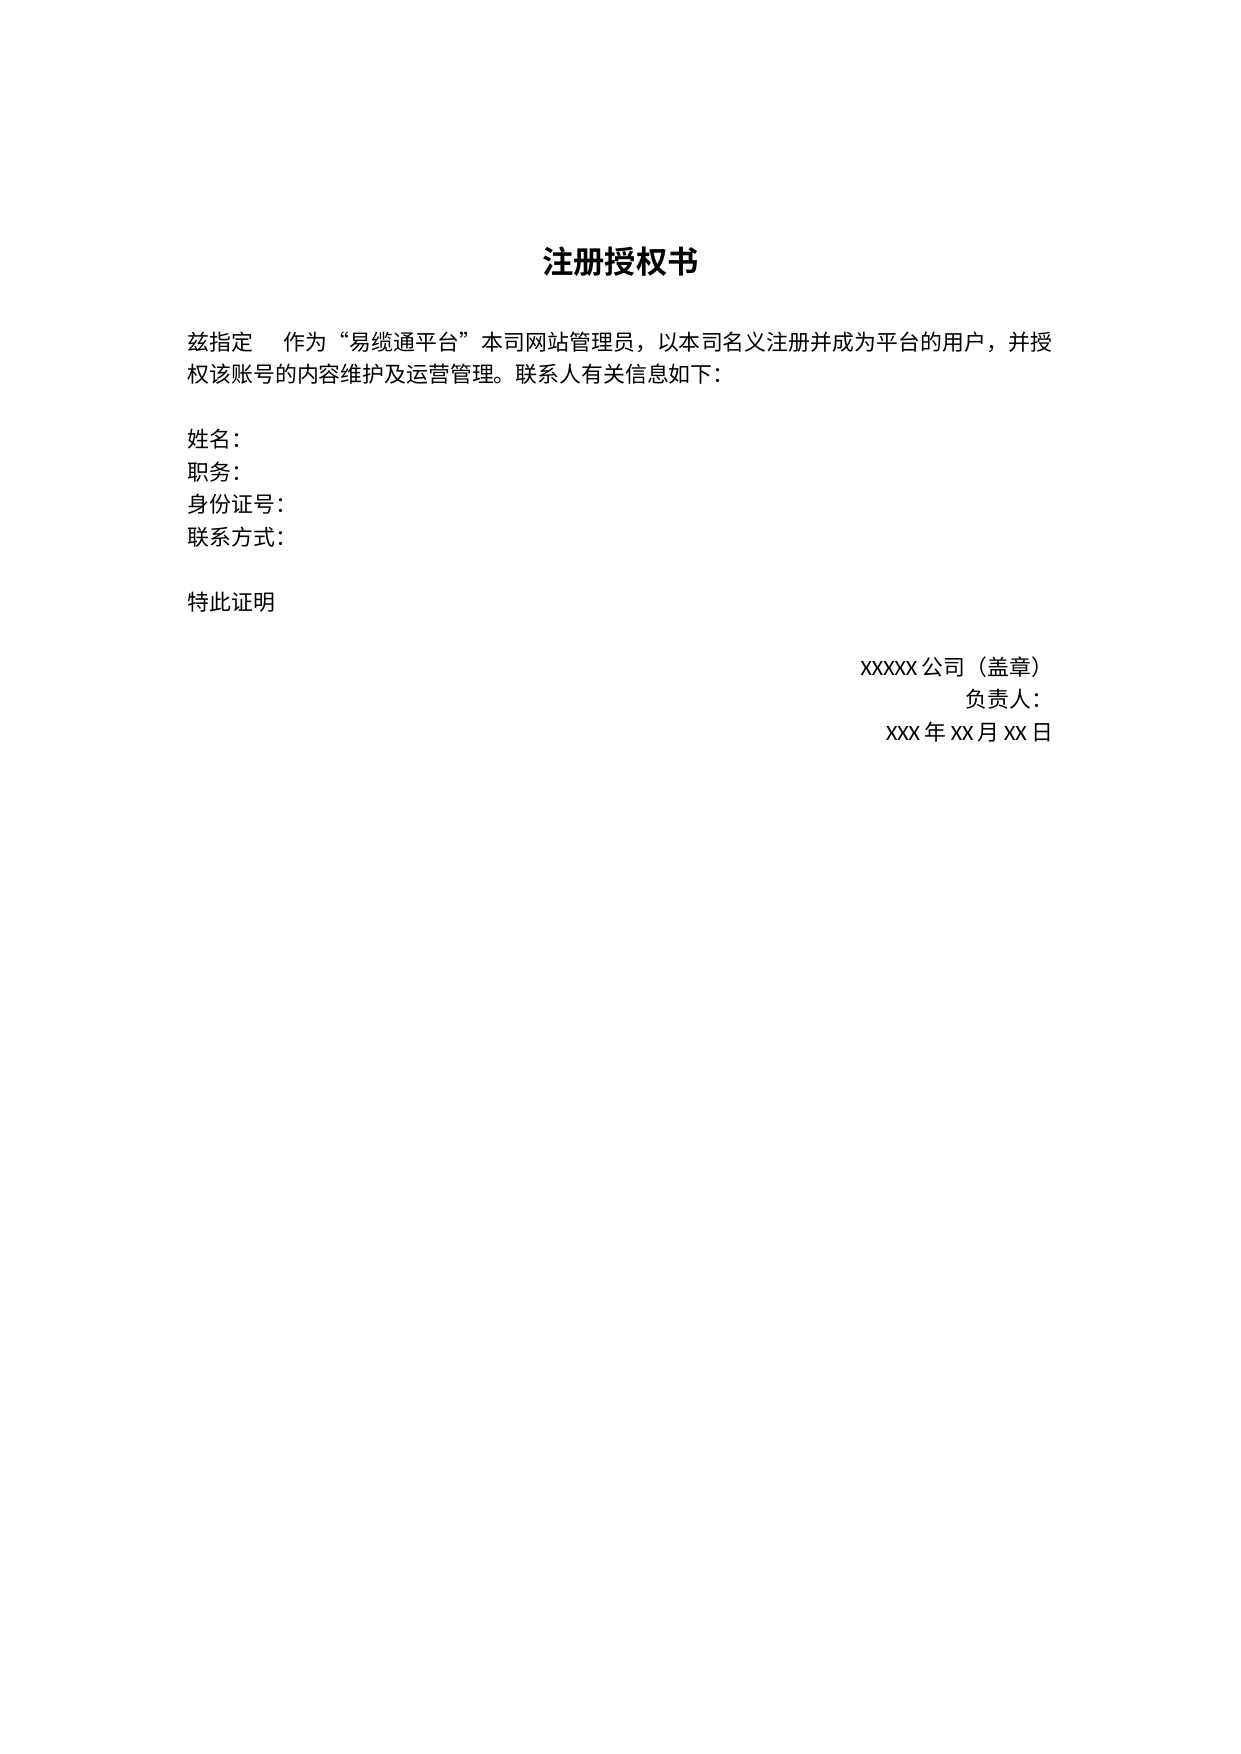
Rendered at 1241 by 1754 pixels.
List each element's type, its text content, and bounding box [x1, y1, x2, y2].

text 姓名： [187, 422, 1053, 454]
text 注册授权书 [187, 227, 1053, 292]
text XXXXX公司（盖章） [187, 649, 1053, 682]
text 职务： [187, 454, 1053, 487]
text 特此证明 [187, 584, 1053, 617]
text 兹指定 作为“易缆通平台”本司网站管理员，以本司名义注册并成为平台的用户，并授权该账号的内容维护及运营管理。联系人有关信息如下： [187, 324, 1053, 389]
text 联系方式： [187, 519, 1053, 552]
text 身份证号： [187, 487, 1053, 519]
text 负责人： [187, 682, 1053, 714]
text XXX年XX月XX日 [187, 714, 1053, 747]
